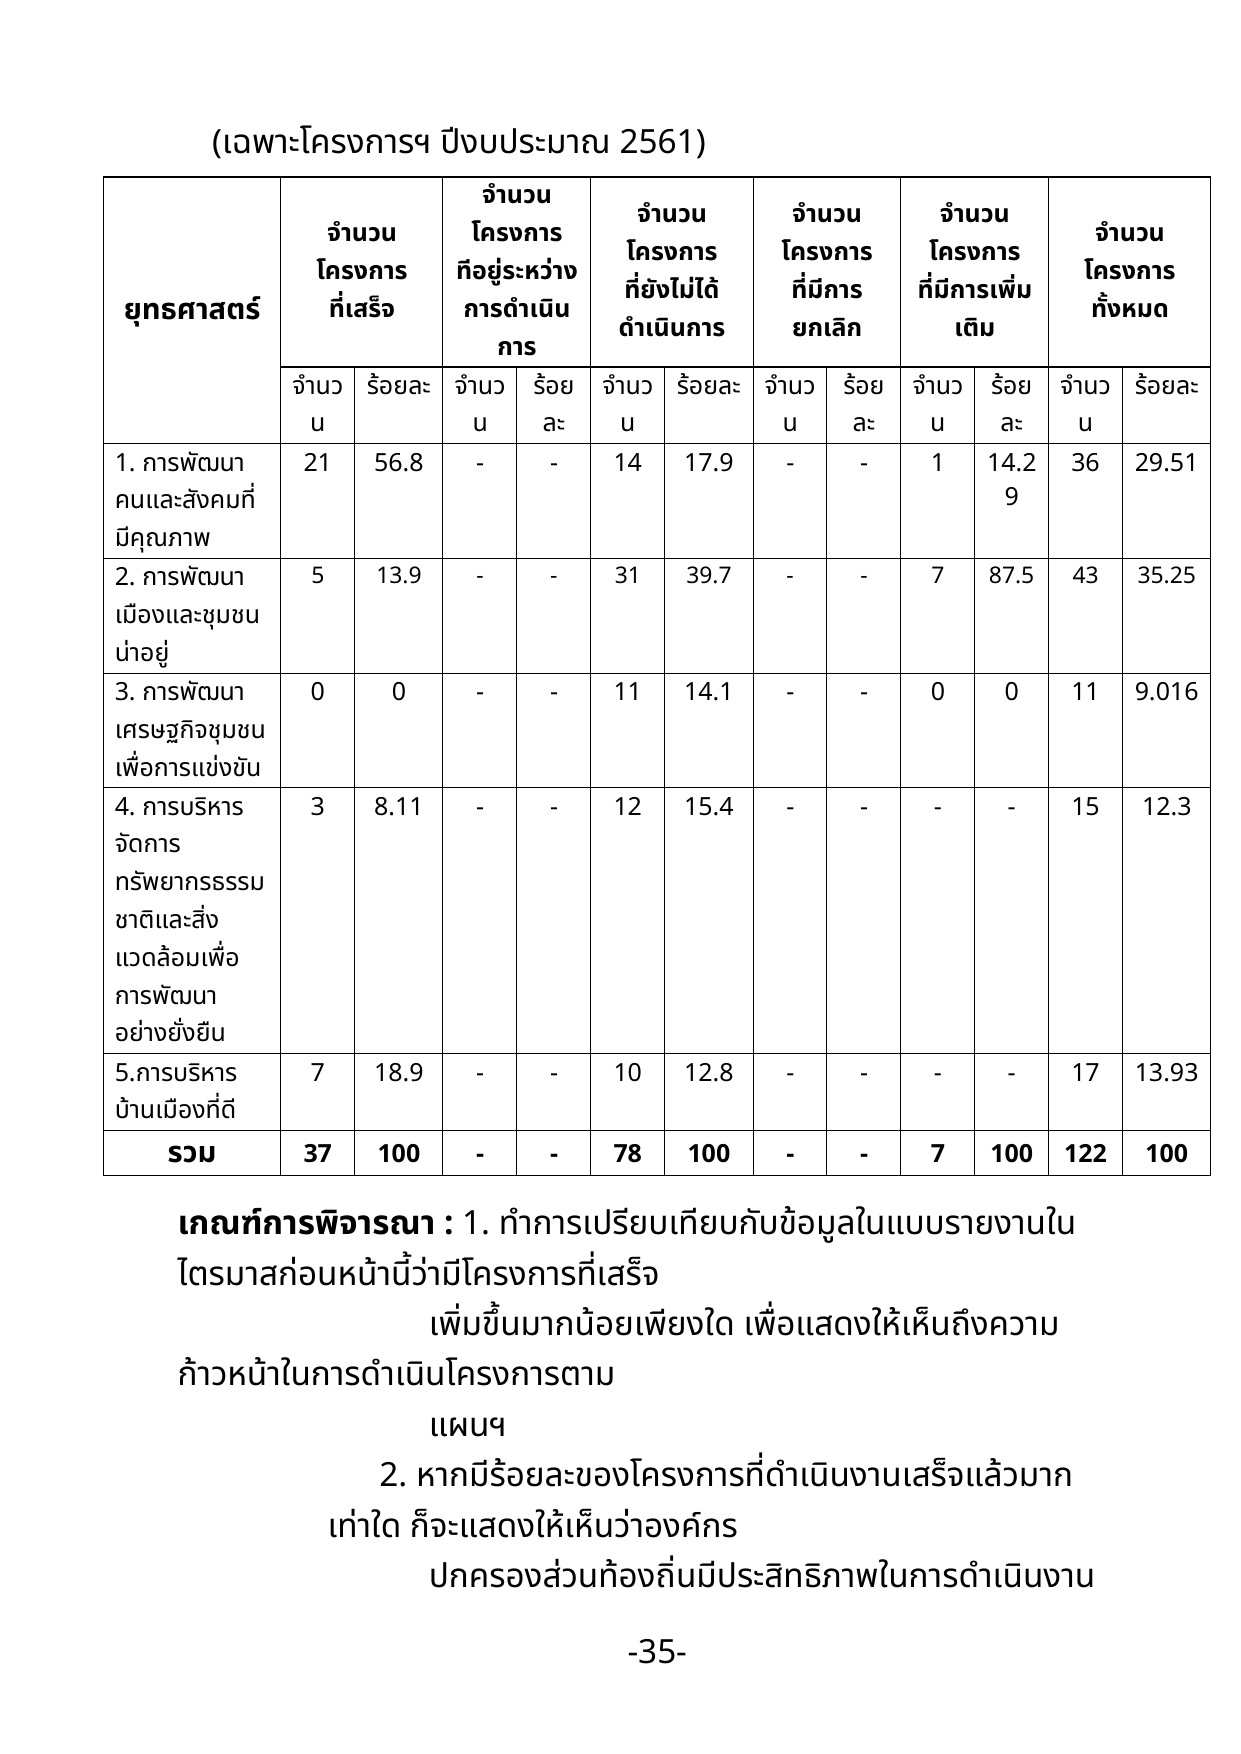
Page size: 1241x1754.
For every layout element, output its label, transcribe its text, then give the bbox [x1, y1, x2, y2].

table_cell 100 [1123, 1131, 1210, 1175]
table_cell - [754, 1054, 826, 1130]
table_cell - [754, 444, 826, 558]
table_cell 100 [355, 1131, 442, 1175]
table_cell 12.8 [665, 1054, 753, 1130]
table_cell 0 [355, 674, 442, 787]
table_cell 7 [281, 1054, 354, 1130]
table_cell 4. การบริหารจัดการทรัพยากรธรรมชาติและสิ่งแวดล้อมเพื่อการพัฒนาอย่างยั่งยืน [104, 788, 280, 1053]
table_cell จำนวน [754, 368, 826, 443]
table_cell รวม [104, 1131, 280, 1175]
table_cell 5.การบริหารบ้านเมืองที่ดี [104, 1054, 280, 1130]
table_cell 21 [281, 444, 354, 558]
table_cell - [754, 1131, 826, 1175]
table_cell จำนวน [901, 368, 974, 443]
table_cell จำนวน [1049, 368, 1122, 443]
table_cell 12.3 [1123, 788, 1210, 1053]
table_cell 100 [665, 1131, 753, 1175]
table_cell - [827, 674, 900, 787]
table_header จำนวนโครงการ ที่ยังไม่ได้ดำเนินการ [591, 178, 753, 366]
table_header จำนวนโครงการ ทีอยู่ระหว่างการดำเนินการ [443, 178, 590, 366]
table_cell 3. การพัฒนาเศรษฐกิจชุมชนเพื่อการแข่งขัน [104, 674, 280, 787]
text 2. หากมีร้อยละของโครงการที่ดำเนินงานเสร็จแล้วมากเท่าใด ก็จะแสดงให้เห็นว่าองค์กร [327, 1451, 1137, 1552]
table_cell 3 [281, 788, 354, 1053]
table_cell 11 [1049, 674, 1122, 787]
table_cell 18.9 [355, 1054, 442, 1130]
table_cell - [827, 788, 900, 1053]
table_cell - [517, 1131, 590, 1175]
table_cell 14.1 [665, 674, 753, 787]
table_cell 12 [591, 788, 664, 1053]
table_cell - [827, 1054, 900, 1130]
table_cell 100 [975, 1131, 1048, 1175]
table_cell - [443, 788, 516, 1053]
table_cell 56.8 [355, 444, 442, 558]
text -35- [177, 1628, 1137, 1673]
table_cell - [827, 444, 900, 558]
table_cell 15 [1049, 788, 1122, 1053]
table_cell - [443, 559, 516, 672]
text เกณฑ์การพิจารณา : 1. ทำการเปรียบเทียบกับข้อมูลในแบบรายงานในไตรมาสก่อนหน้านี้ว่ามีโครงการที่เสร็จ [177, 1199, 1137, 1300]
table_cell 29.51 [1123, 444, 1210, 558]
table_cell - [443, 674, 516, 787]
table_cell 36 [1049, 444, 1122, 558]
table_cell จำนวน [591, 368, 664, 443]
table_cell 122 [1049, 1131, 1122, 1175]
table_cell 1 [901, 444, 974, 558]
table_cell - [443, 1131, 516, 1175]
table_cell - [901, 788, 974, 1053]
table_cell 2. การพัฒนาเมืองและชุมชนน่าอยู่ [104, 559, 280, 672]
table_header ยุทธศาสตร์ [104, 178, 280, 443]
table_cell 15.4 [665, 788, 753, 1053]
table_cell - [443, 444, 516, 558]
table_cell ร้อยละ [1123, 368, 1210, 443]
table_cell 14.29 [975, 444, 1048, 558]
table_cell 0 [975, 674, 1048, 787]
table_cell 5 [281, 559, 354, 672]
table_header จำนวน โครงการทั้งหมด [1049, 178, 1210, 366]
table_cell จำนวน [281, 368, 354, 443]
text (เฉพาะโครงการฯ ปีงบประมาณ 2561) [177, 118, 1137, 169]
table_cell 17.9 [665, 444, 753, 558]
text แผนฯ [177, 1401, 1137, 1451]
table_cell - [975, 1054, 1048, 1130]
table_cell ร้อยละ [665, 368, 753, 443]
table_header จำนวนโครงการ ที่มีการยกเลิก [754, 178, 900, 366]
table_cell 7 [901, 559, 974, 672]
table_cell 0 [281, 674, 354, 787]
table_cell - [827, 559, 900, 672]
table_cell 14 [591, 444, 664, 558]
table_header จำนวนโครงการ ที่มีการเพิ่มเติม [901, 178, 1048, 366]
table_cell 39.7 [665, 559, 753, 672]
table_cell 35.25 [1123, 559, 1210, 672]
table_cell ร้อยละ [517, 368, 590, 443]
table_cell - [517, 788, 590, 1053]
table_cell ร้อยละ [355, 368, 442, 443]
table_cell - [901, 1054, 974, 1130]
table_cell - [443, 1054, 516, 1130]
table_cell - [517, 444, 590, 558]
table_cell ร้อยละ [827, 368, 900, 443]
table_cell ร้อยละ [975, 368, 1048, 443]
table_cell 7 [901, 1131, 974, 1175]
table_cell - [754, 559, 826, 672]
table_cell จำนวน [443, 368, 516, 443]
table_cell - [754, 674, 826, 787]
table_cell - [827, 1131, 900, 1175]
text ปกครองส่วนท้องถิ่นมีประสิทธิภาพในการดำเนินงาน [177, 1552, 1137, 1603]
text เพิ่มขึ้นมากน้อยเพียงใด เพื่อแสดงให้เห็นถึงความก้าวหน้าในการดำเนินโครงการตาม [177, 1300, 1137, 1401]
table_cell 8.11 [355, 788, 442, 1053]
table_cell 1. การพัฒนาคนและสังคมที่มีคุณภาพ [104, 444, 280, 558]
table_cell - [517, 674, 590, 787]
table_cell 10 [591, 1054, 664, 1130]
table_cell 13.9 [355, 559, 442, 672]
table_cell 13.93 [1123, 1054, 1210, 1130]
table_cell 87.5 [975, 559, 1048, 672]
table_cell 17 [1049, 1054, 1122, 1130]
table_cell 37 [281, 1131, 354, 1175]
table_cell 31 [591, 559, 664, 672]
table_cell 9.016 [1123, 674, 1210, 787]
table_cell 43 [1049, 559, 1122, 672]
table_cell 11 [591, 674, 664, 787]
table_cell 78 [591, 1131, 664, 1175]
table_cell - [517, 1054, 590, 1130]
table_cell - [517, 559, 590, 672]
table_cell - [754, 788, 826, 1053]
table_cell - [975, 788, 1048, 1053]
table_header จำนวนโครงการ ที่เสร็จ [281, 178, 442, 366]
table_cell 0 [901, 674, 974, 787]
